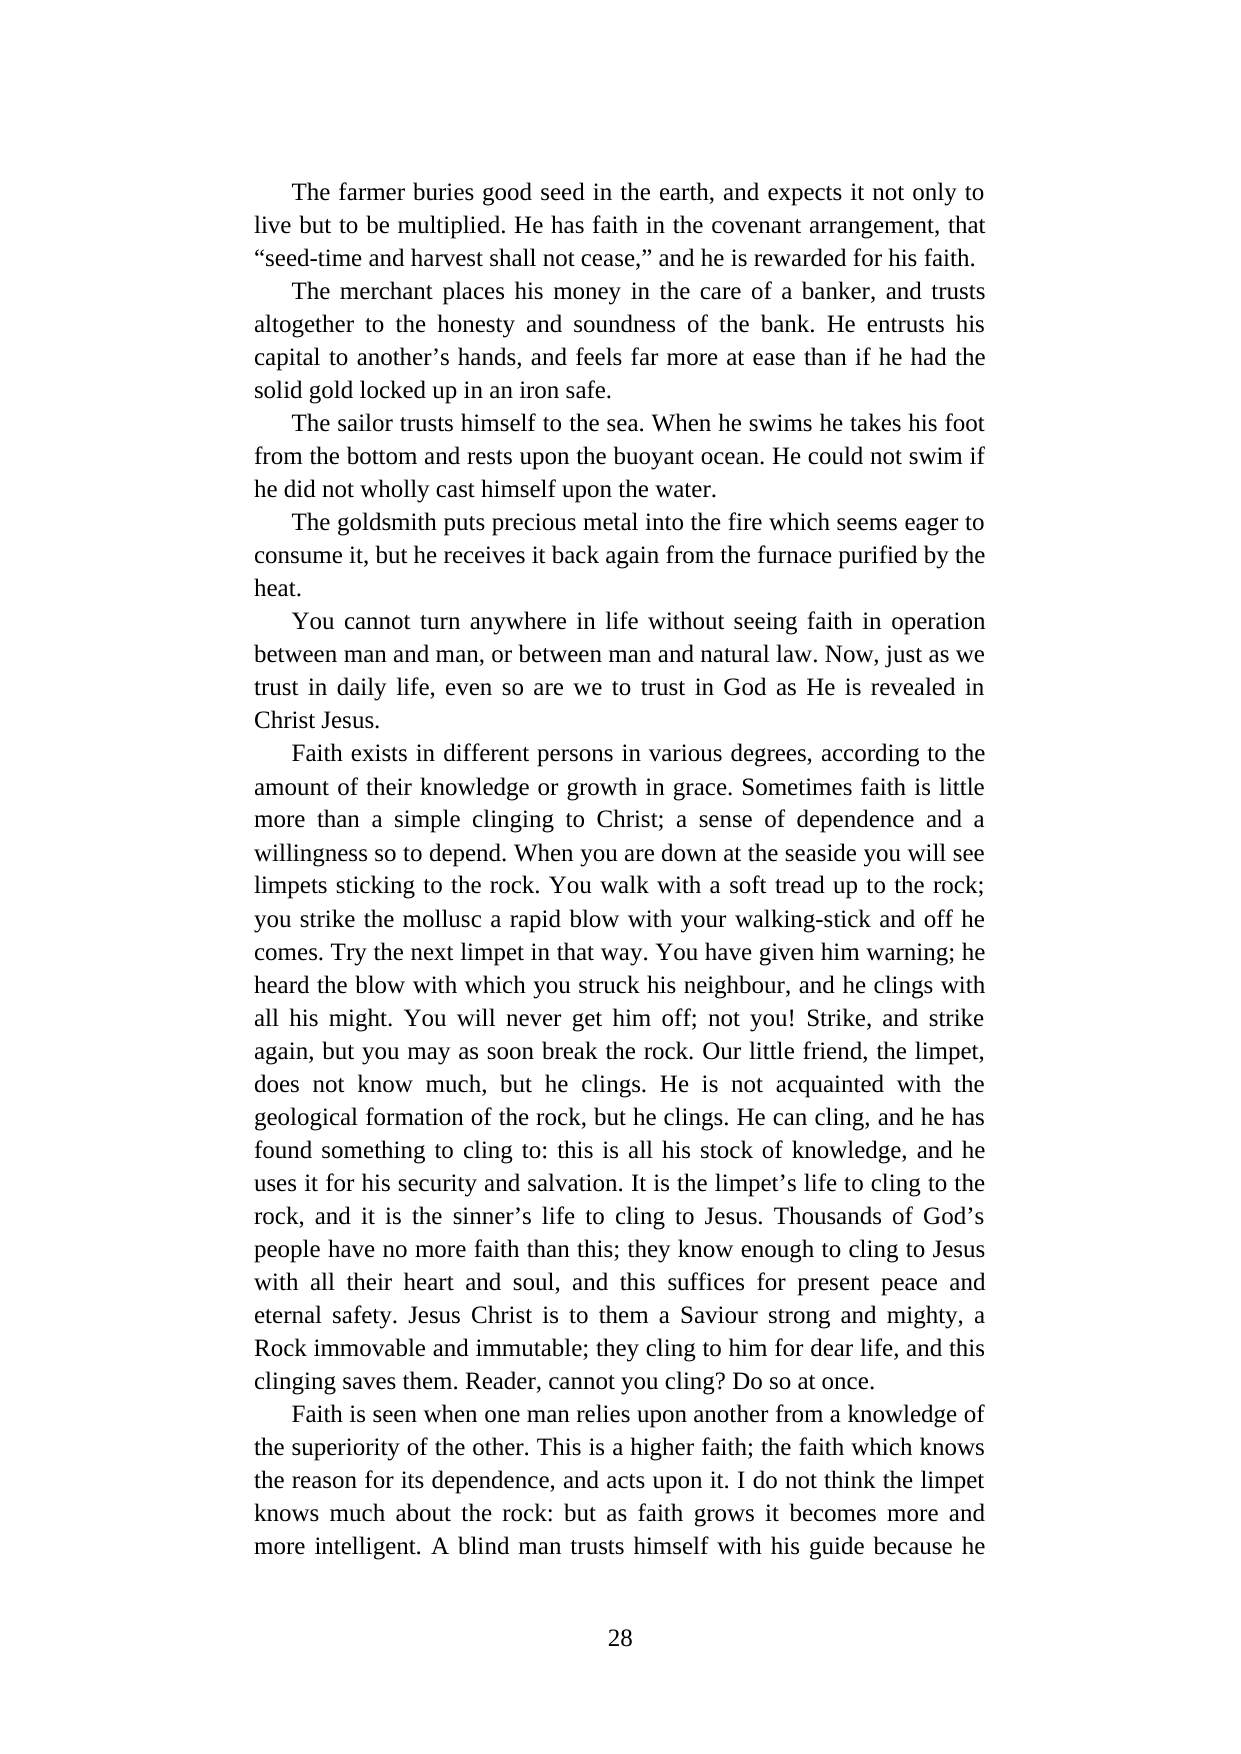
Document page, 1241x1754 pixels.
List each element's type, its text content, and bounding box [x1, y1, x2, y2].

text The farmer buries good seed in the earth, and expects it not only to live but to be multiplied. He has faith in the covenant arrangement, that “seed-time and harvest shall not cease,” and he is rewarded for his faith. [254, 177, 986, 272]
text You cannot turn anywhere in life without seeing faith in operation between man and man, or between man and natural law. Now, just as we trust in daily life, even so are we to trust in God as He is revealed in Christ Jesus. [254, 606, 986, 734]
text Faith exists in different persons in various degrees, according to the amount of their knowledge or growth in grace. Sometimes faith is little more than a simple clinging to Christ; a sense of dependence and a willingness so to depend. When you are down at the seaside you will see limpets sticking to the rock. You walk with a soft tread up to the rock; you strike the mollusc a rapid blow with your walking-stick and off he comes. Try the next limpet in that way. You have given him warning; he heard the blow with which you struck his neighbour, and he clings with all his might. You will never get him off; not you! Strike, and strike again, but you may as soon break the rock. Our little friend, the limpet, does not know much, but he clings. He is not acquainted with the geological formation of the rock, but he clings. He can cling, and he has found something to cling to: this is all his stock of knowledge, and he uses it for his security and salvation. It is the limpet’s life to cling to the rock, and it is the sinner’s life to cling to Jesus. Thousands of God’s people have no more faith than this; they know enough to cling to Jesus with all their heart and soul, and this suffices for present peace and eternal safety. Jesus Christ is to them a Saviour strong and mighty, a Rock immovable and immutable; they cling to him for dear life, and this clinging saves them. Reader, cannot you cling? Do so at once. [254, 738, 986, 1395]
text The goldsmith puts precious metal into the fire which seems eager to consume it, but he receives it back again from the furnace purified by the heat. [254, 507, 986, 602]
text The sailor trusts himself to the sea. When he swims he takes his foot from the bottom and rests upon the buoyant ocean. He could not swim if he did not wholly cast himself upon the water. [254, 408, 986, 503]
text The merchant places his money in the care of a banker, and trusts altogether to the honesty and soundness of the bank. He entrusts his capital to another’s hands, and feels far more at ease than if he had the solid gold locked up in an iron safe. [254, 276, 986, 404]
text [254, 1399, 986, 1560]
